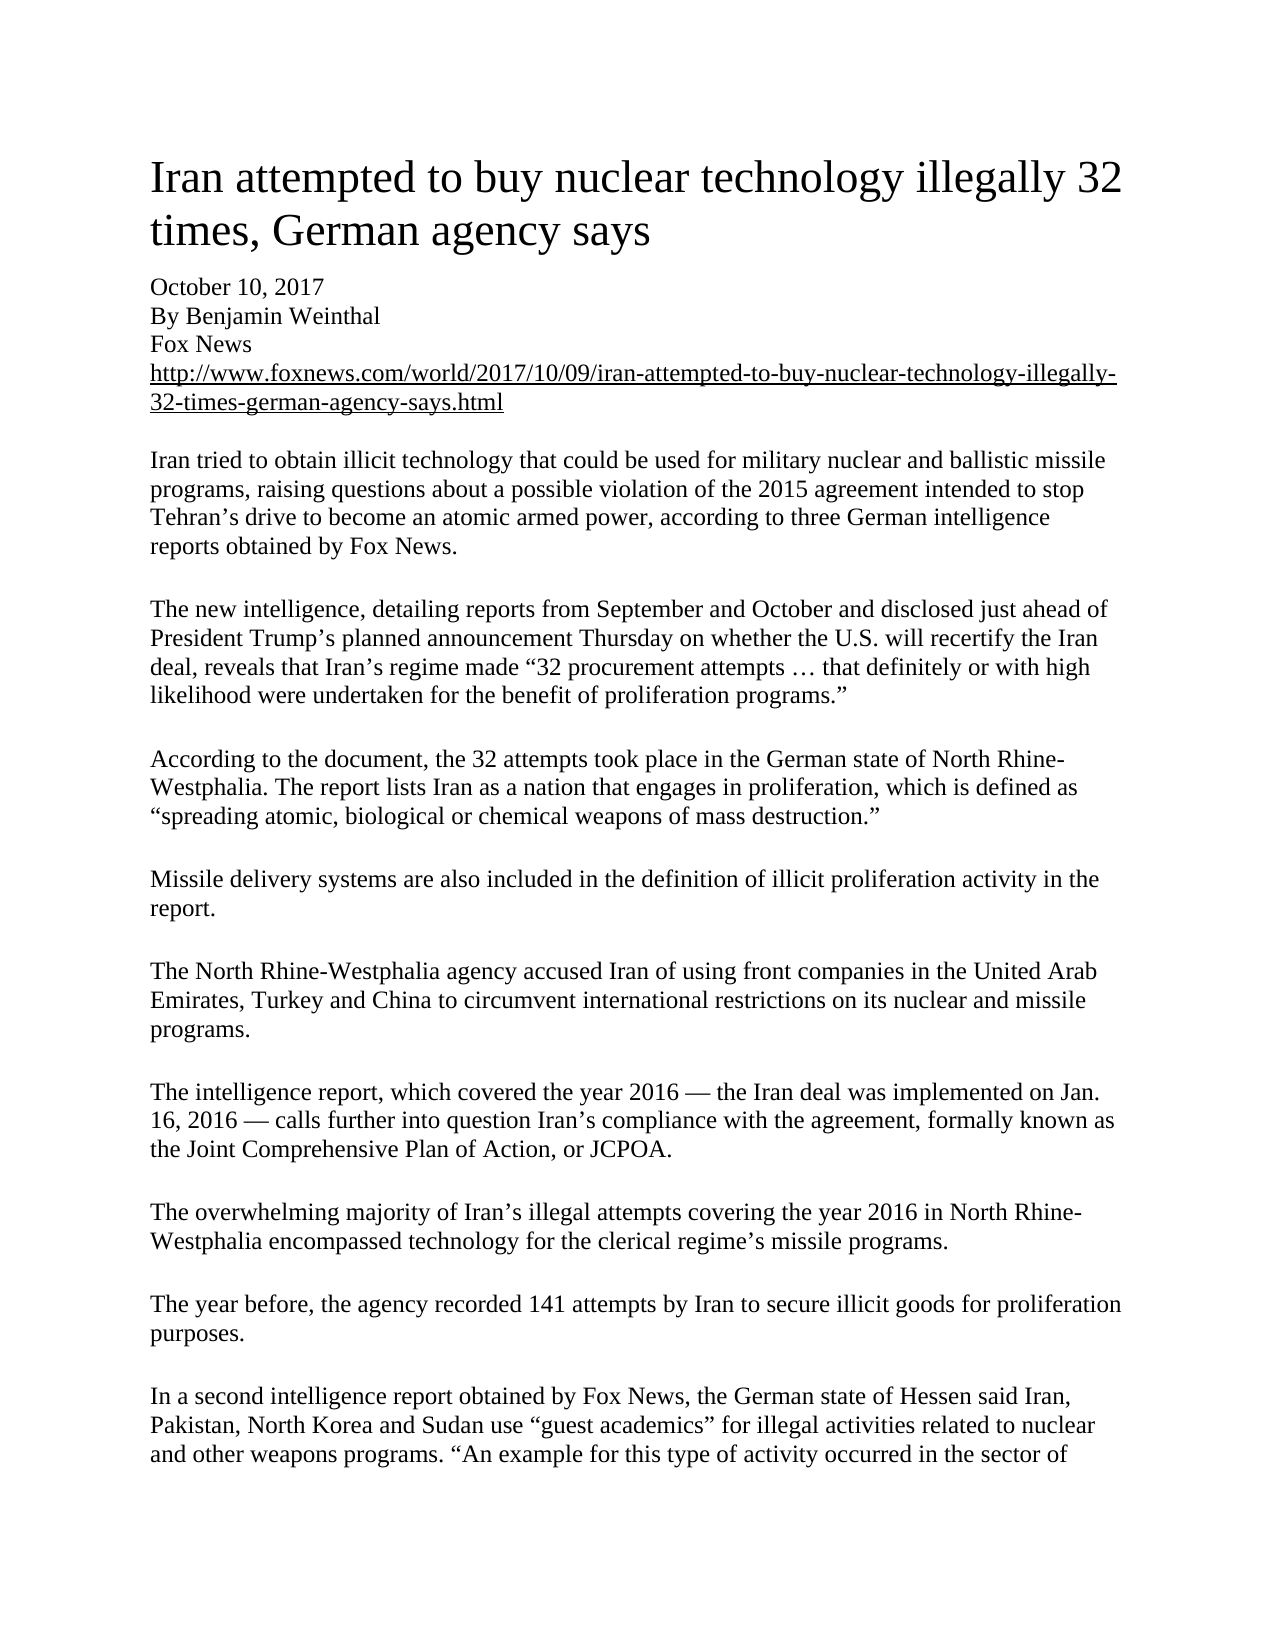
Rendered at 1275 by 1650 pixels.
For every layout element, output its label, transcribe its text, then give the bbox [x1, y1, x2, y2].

text The North Rhine-Westphalia agency accused Iran of using front companies in the United Arab Emirates, Turkey and China to circumvent international restrictions on its nuclear and missile programs. [150, 956, 1125, 1042]
text The year before, the agency recorded 141 attempts by Iran to secure illicit goods for proliferation purposes. [150, 1289, 1125, 1347]
text Iran attempted to buy nuclear technology illegally 32 times, German agency says [150, 150, 1125, 255]
text The overwhelming majority of Iran’s illegal attempts covering the year 2016 in North Rhine-Westphalia encompassed technology for the clerical regime’s missile programs. [150, 1197, 1125, 1255]
text Missile delivery systems are also included in the definition of illicit proliferation activity in the report. [150, 864, 1125, 922]
text October 10, 2017 [150, 272, 1125, 301]
text The intelligence report, which covered the year 2016 — the Iran deal was implemented on Jan. 16, 2016 — calls further into question Iran’s compliance with the agreement, formally known as the Joint Comprehensive Plan of Action, or JCPOA. [150, 1077, 1125, 1163]
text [150, 1381, 1125, 1467]
text The new intelligence, detailing reports from September and October and disclosed just ahead of President Trump’s planned announcement Thursday on whether the U.S. will recertify the Iran deal, reveals that Iran’s regime made “32 procurement attempts … that definitely or with high likelihood were undertaken for the benefit of proliferation programs.” [150, 594, 1125, 709]
text Fox News [150, 329, 1125, 358]
text Iran tried to obtain illicit technology that could be used for military nuclear and ballistic missile programs, raising questions about a possible violation of the 2015 agreement intended to stop Tehran’s drive to become an atomic armed power, according to three German intelligence reports obtained by Fox News. [150, 445, 1125, 560]
text According to the document, the 32 attempts took place in the German state of North Rhine-Westphalia. The report lists Iran as a nation that engages in proliferation, which is defined as “spreading atomic, biological or chemical weapons of mass destruction.” [150, 744, 1125, 830]
text By Benjamin Weinthal [150, 301, 1125, 329]
text http://www.foxnews.com/world/2017/10/09/iran-attempted-to-buy-nuclear-technology-illegally-32-times-german-agency-says.html [150, 358, 1125, 416]
